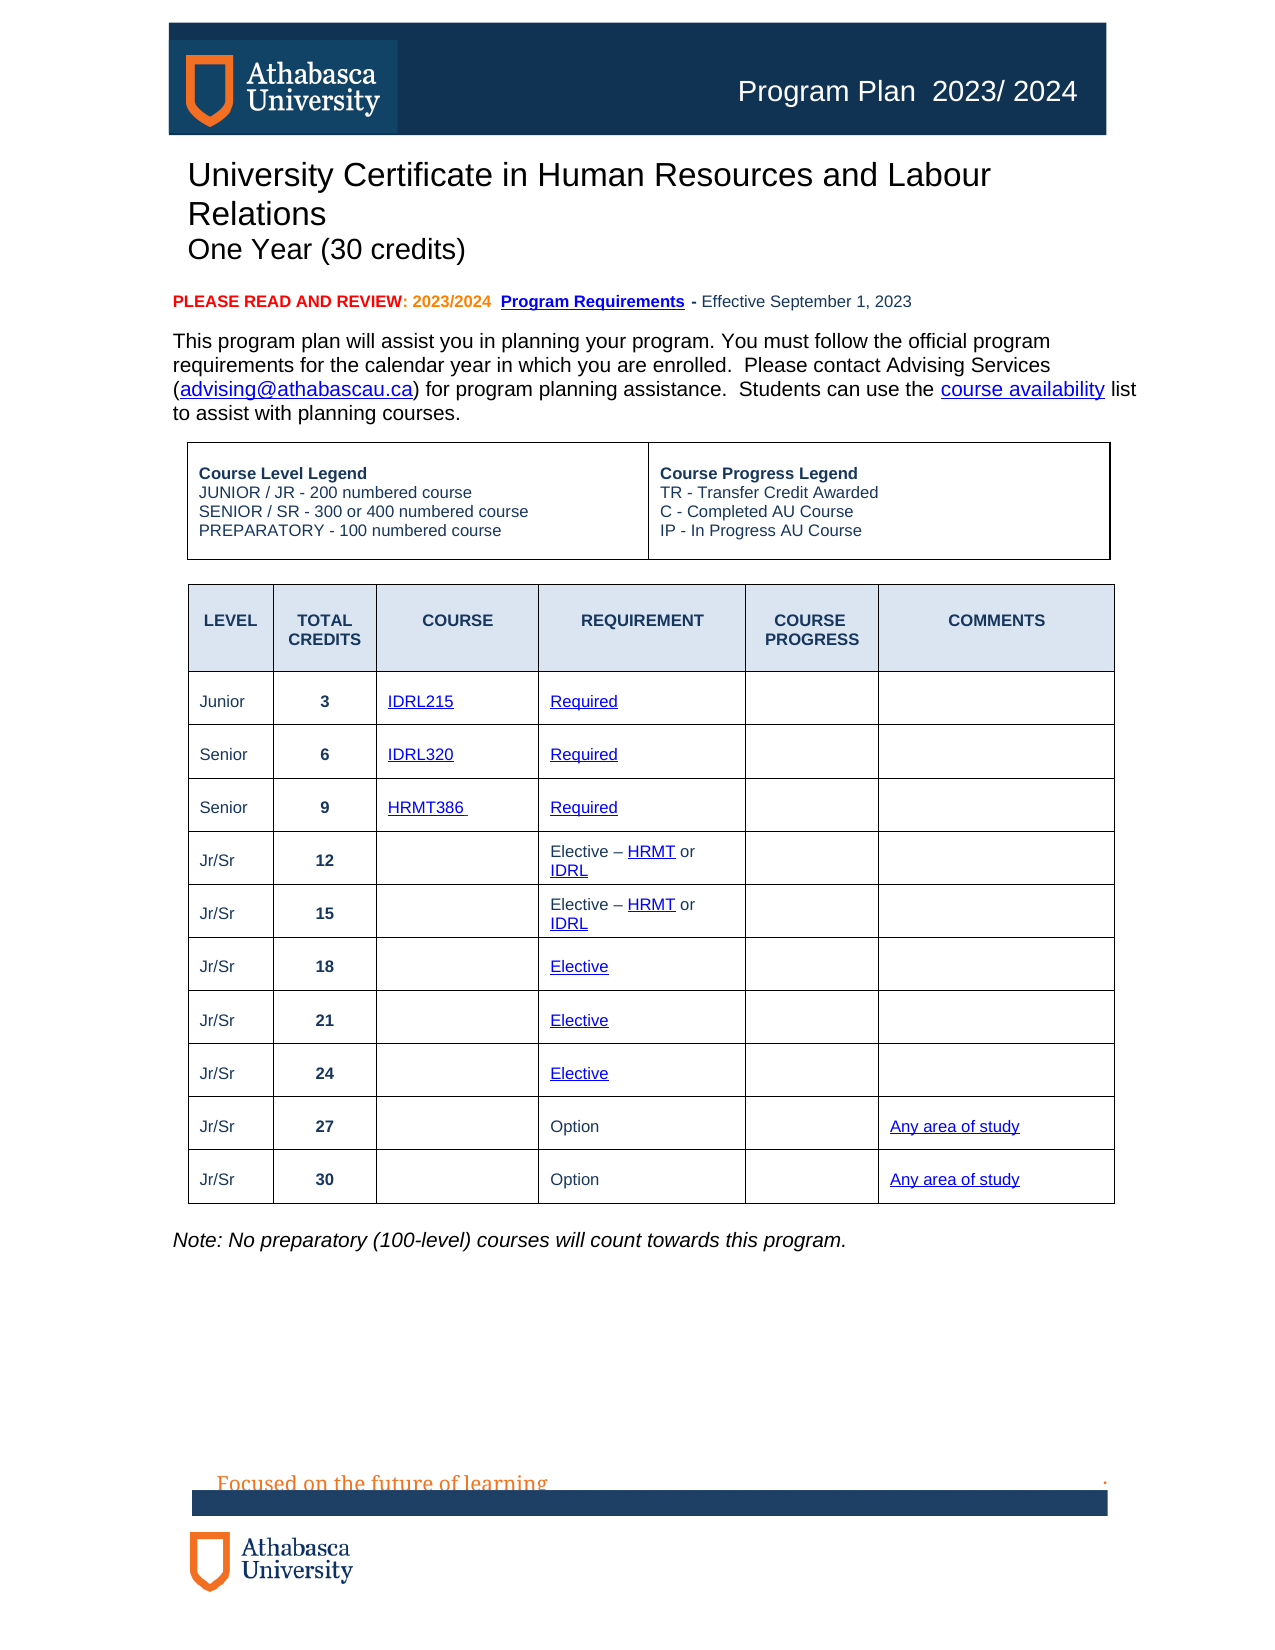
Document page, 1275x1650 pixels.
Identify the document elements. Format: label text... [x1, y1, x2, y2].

table_header TOTAL CREDITS [274, 585, 376, 671]
table_cell 24 [274, 1044, 376, 1096]
table_cell [377, 1044, 538, 1096]
table_cell IDRL320 [377, 725, 538, 777]
table_cell [879, 725, 1114, 777]
table_cell [377, 1097, 538, 1149]
table_cell Jr/Sr [189, 991, 273, 1043]
table_cell [746, 832, 878, 884]
table_cell Jr/Sr [189, 885, 273, 937]
table_cell Jr/Sr [189, 1150, 273, 1202]
picture [192, 1490, 1108, 1516]
table_cell Jr/Sr [189, 832, 273, 884]
table_cell Jr/Sr [189, 938, 273, 990]
table_cell Option [539, 1097, 745, 1149]
table_header REQUIREMENT [539, 585, 745, 671]
table_cell Elective [539, 1044, 745, 1096]
table_cell 27 [274, 1097, 376, 1149]
table_header COURSE [377, 585, 538, 671]
table_cell [879, 991, 1114, 1043]
table_cell [377, 991, 538, 1043]
text This program plan will assist you in planning your program. You must follow the official program requirements for the calendar year in which you are enrolled. Please contact Advising Services (advising@athabascau.ca) for program planning assistance. Students can use the course availability list to assist with planning courses. [173, 329, 1138, 424]
table_cell 21 [274, 991, 376, 1043]
table_cell [746, 672, 878, 724]
table_cell Junior [189, 672, 273, 724]
table_cell Senior [189, 725, 273, 777]
table_cell 30 [274, 1150, 376, 1202]
table_cell Elective – HRMT or IDRL [539, 832, 745, 884]
table_cell 15 [274, 885, 376, 937]
table_cell IDRL215 [377, 672, 538, 724]
text PLEASE READ AND REVIEW: 2023/2024 Program Requirements - Effective September 1, 2023 [173, 289, 1107, 311]
table_cell [746, 991, 878, 1043]
picture [168, 40, 398, 133]
table_header Course Progress Legend TR - Transfer Credit Awarded C - Completed AU Course IP - In Progress AU Course [649, 443, 1109, 559]
table_cell [746, 885, 878, 937]
table_cell [879, 1044, 1114, 1096]
table_cell [746, 1044, 878, 1096]
table_cell Elective – HRMT or IDRL [539, 885, 745, 937]
table_cell 12 [274, 832, 376, 884]
table_cell [879, 672, 1114, 724]
table_cell Elective [539, 991, 745, 1043]
table_cell Jr/Sr [189, 1097, 273, 1149]
table_cell 9 [274, 779, 376, 831]
table_cell Any area of study [879, 1097, 1114, 1149]
table_cell [746, 779, 878, 831]
table_cell 18 [274, 938, 376, 990]
text Note: No preparatory (100-level) courses will count towards this program. [173, 1227, 1107, 1251]
table_cell [377, 885, 538, 937]
table_header Course Level Legend JUNIOR / JR - 200 numbered course SENIOR / SR - 300 or 400 numbered course PREPARATORY - 100 numbered course [188, 443, 648, 559]
table_cell [746, 725, 878, 777]
table_header LEVEL [189, 585, 273, 671]
table_cell [879, 885, 1114, 937]
table_cell [746, 1097, 878, 1149]
table_cell Required [539, 672, 745, 724]
table_cell Jr/Sr [189, 1044, 273, 1096]
table_cell Any area of study [879, 1150, 1114, 1202]
text University Certificate in Human Resources and Labour Relations [187, 155, 1107, 232]
table_cell HRMT386 [377, 779, 538, 831]
table_cell [879, 779, 1114, 831]
table_header COURSE PROGRESS [746, 585, 878, 671]
text One Year (30 credits) [187, 232, 1107, 266]
table_cell [377, 1150, 538, 1202]
table_cell 6 [274, 725, 376, 777]
table_cell [879, 832, 1114, 884]
table_cell [879, 938, 1114, 990]
table_cell [377, 832, 538, 884]
table_cell [377, 938, 538, 990]
picture [187, 1528, 357, 1596]
table_header COMMENTS [879, 585, 1114, 671]
table_cell [746, 1150, 878, 1202]
table_cell Elective [539, 938, 745, 990]
table_cell [746, 938, 878, 990]
table_cell Senior [189, 779, 273, 831]
table_cell Required [539, 725, 745, 777]
table_cell Option [539, 1150, 745, 1202]
table_cell 3 [274, 672, 376, 724]
table_cell Required [539, 779, 745, 831]
